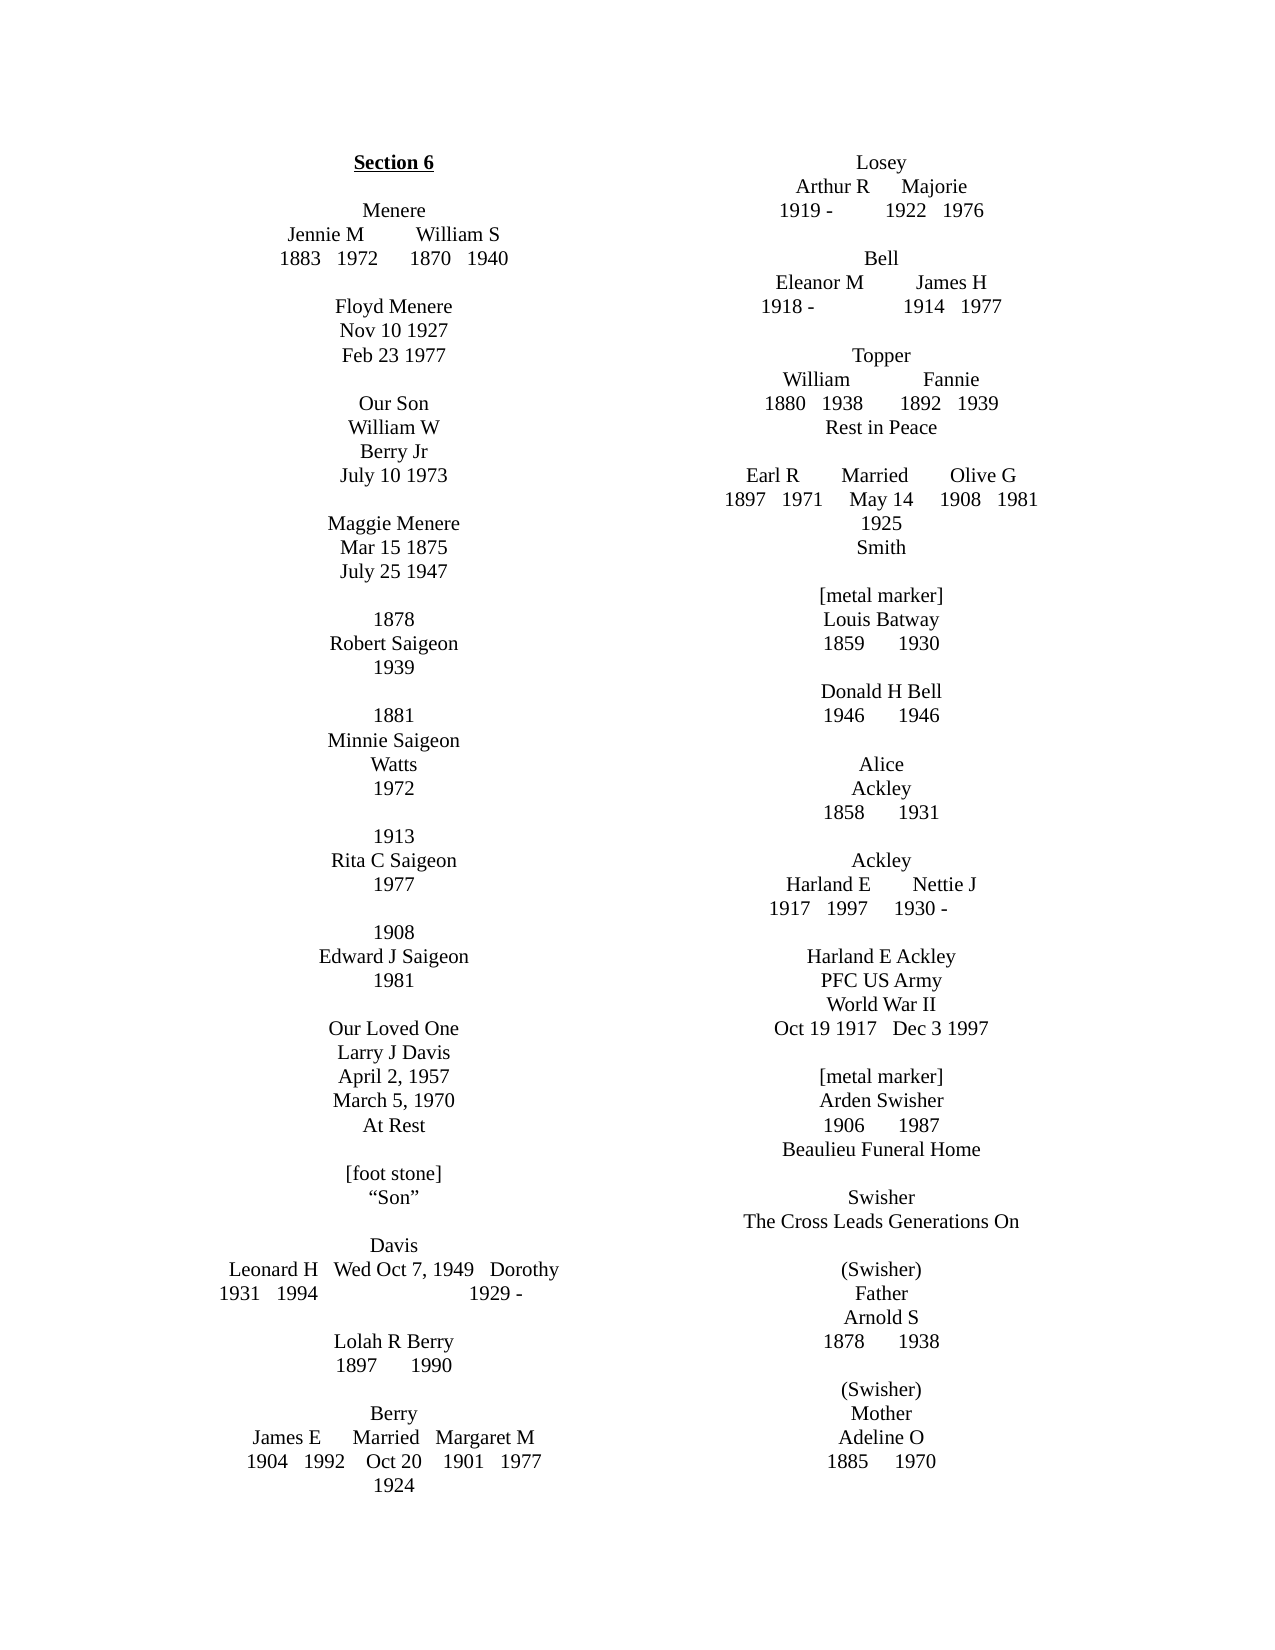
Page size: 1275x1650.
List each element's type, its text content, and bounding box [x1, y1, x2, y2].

text Arden Swisher [675, 1088, 1087, 1112]
text Davis [187, 1233, 600, 1257]
text 1939 [187, 655, 600, 679]
text Our Son [187, 391, 600, 415]
text July 10 1973 [187, 463, 600, 487]
text Rita C Saigeon [187, 848, 600, 872]
text 1878 1938 [675, 1329, 1087, 1353]
text 1878 [187, 607, 600, 631]
text PFC US Army [675, 968, 1087, 992]
text 1972 [187, 776, 600, 800]
text Floyd Menere [187, 294, 600, 318]
text 1897 1990 [187, 1353, 600, 1377]
text 1906 1987 [675, 1112, 1087, 1137]
text William W [187, 415, 600, 439]
text 1919 - 1922 1976 [675, 198, 1087, 222]
text 1925 [675, 511, 1087, 535]
text 1880 1938 1892 1939 [675, 391, 1087, 415]
text Mother [675, 1401, 1087, 1425]
text 1859 1930 [675, 631, 1087, 655]
text Maggie Menere [187, 511, 600, 535]
text (Swisher) [675, 1257, 1087, 1281]
text Smith [675, 535, 1087, 559]
text 1924 [187, 1473, 600, 1497]
text Feb 23 1977 [187, 342, 600, 367]
text At Rest [187, 1112, 600, 1137]
text March 5, 1970 [187, 1088, 600, 1112]
text Losey [675, 150, 1087, 174]
text 1981 [187, 968, 600, 992]
text “Son” [187, 1185, 600, 1209]
text 1913 [187, 824, 600, 848]
text Jennie M William S [187, 222, 600, 246]
text 1946 1946 [675, 703, 1087, 727]
text Ackley [675, 848, 1087, 872]
text Our Loved One [187, 1016, 600, 1040]
text Eleanor M James H [675, 270, 1087, 294]
text Bell [675, 246, 1087, 270]
text 1977 [187, 872, 600, 896]
text Oct 19 1917 Dec 3 1997 [675, 1016, 1087, 1040]
text July 25 1947 [187, 559, 600, 583]
text James E Married Margaret M [187, 1425, 600, 1449]
text [foot stone] [187, 1161, 600, 1185]
text 1918 - 1914 1977 [675, 294, 1087, 318]
text Watts [187, 752, 600, 776]
text Beaulieu Funeral Home [675, 1137, 1087, 1161]
text 1883 1972 1870 1940 [187, 246, 600, 270]
text Arnold S [675, 1305, 1087, 1329]
text Harland E Nettie J [675, 872, 1087, 896]
text Nov 10 1927 [187, 318, 600, 342]
text Edward J Saigeon [187, 944, 600, 968]
text 1858 1931 [675, 800, 1087, 824]
text Alice [675, 752, 1087, 776]
text Swisher [675, 1185, 1087, 1209]
text (Swisher) [675, 1377, 1087, 1401]
text 1908 [187, 920, 600, 944]
text Berry Jr [187, 439, 600, 463]
text Leonard H Wed Oct 7, 1949 Dorothy [187, 1257, 600, 1281]
text Earl R Married Olive G [675, 463, 1087, 487]
text April 2, 1957 [187, 1064, 600, 1088]
text Donald H Bell [675, 679, 1087, 703]
text [metal marker] [675, 583, 1087, 607]
text The Cross Leads Generations On [675, 1209, 1087, 1233]
text Lolah R Berry [187, 1329, 600, 1353]
text [metal marker] [675, 1064, 1087, 1088]
text Ackley [675, 776, 1087, 800]
text 1897 1971 May 14 1908 1981 [675, 487, 1087, 511]
text Topper [675, 342, 1087, 367]
text Louis Batway [675, 607, 1087, 631]
text Arthur R Majorie [675, 174, 1087, 198]
text 1881 [187, 703, 600, 727]
text Section 6 [187, 150, 600, 174]
text 1904 1992 Oct 20 1901 1977 [187, 1449, 600, 1473]
text Adeline O [675, 1425, 1087, 1449]
text 1931 1994 1929 - [187, 1281, 600, 1305]
text Menere [187, 198, 600, 222]
text World War II [675, 992, 1087, 1016]
text William Fannie [675, 367, 1087, 391]
text Father [675, 1281, 1087, 1305]
text Harland E Ackley [675, 944, 1087, 968]
text 1917 1997 1930 - [675, 896, 1087, 920]
text Larry J Davis [187, 1040, 600, 1064]
text Rest in Peace [675, 415, 1087, 439]
text Berry [187, 1401, 600, 1425]
text Minnie Saigeon [187, 727, 600, 752]
text Robert Saigeon [187, 631, 600, 655]
text 1885 1970 [675, 1449, 1087, 1473]
text Mar 15 1875 [187, 535, 600, 559]
